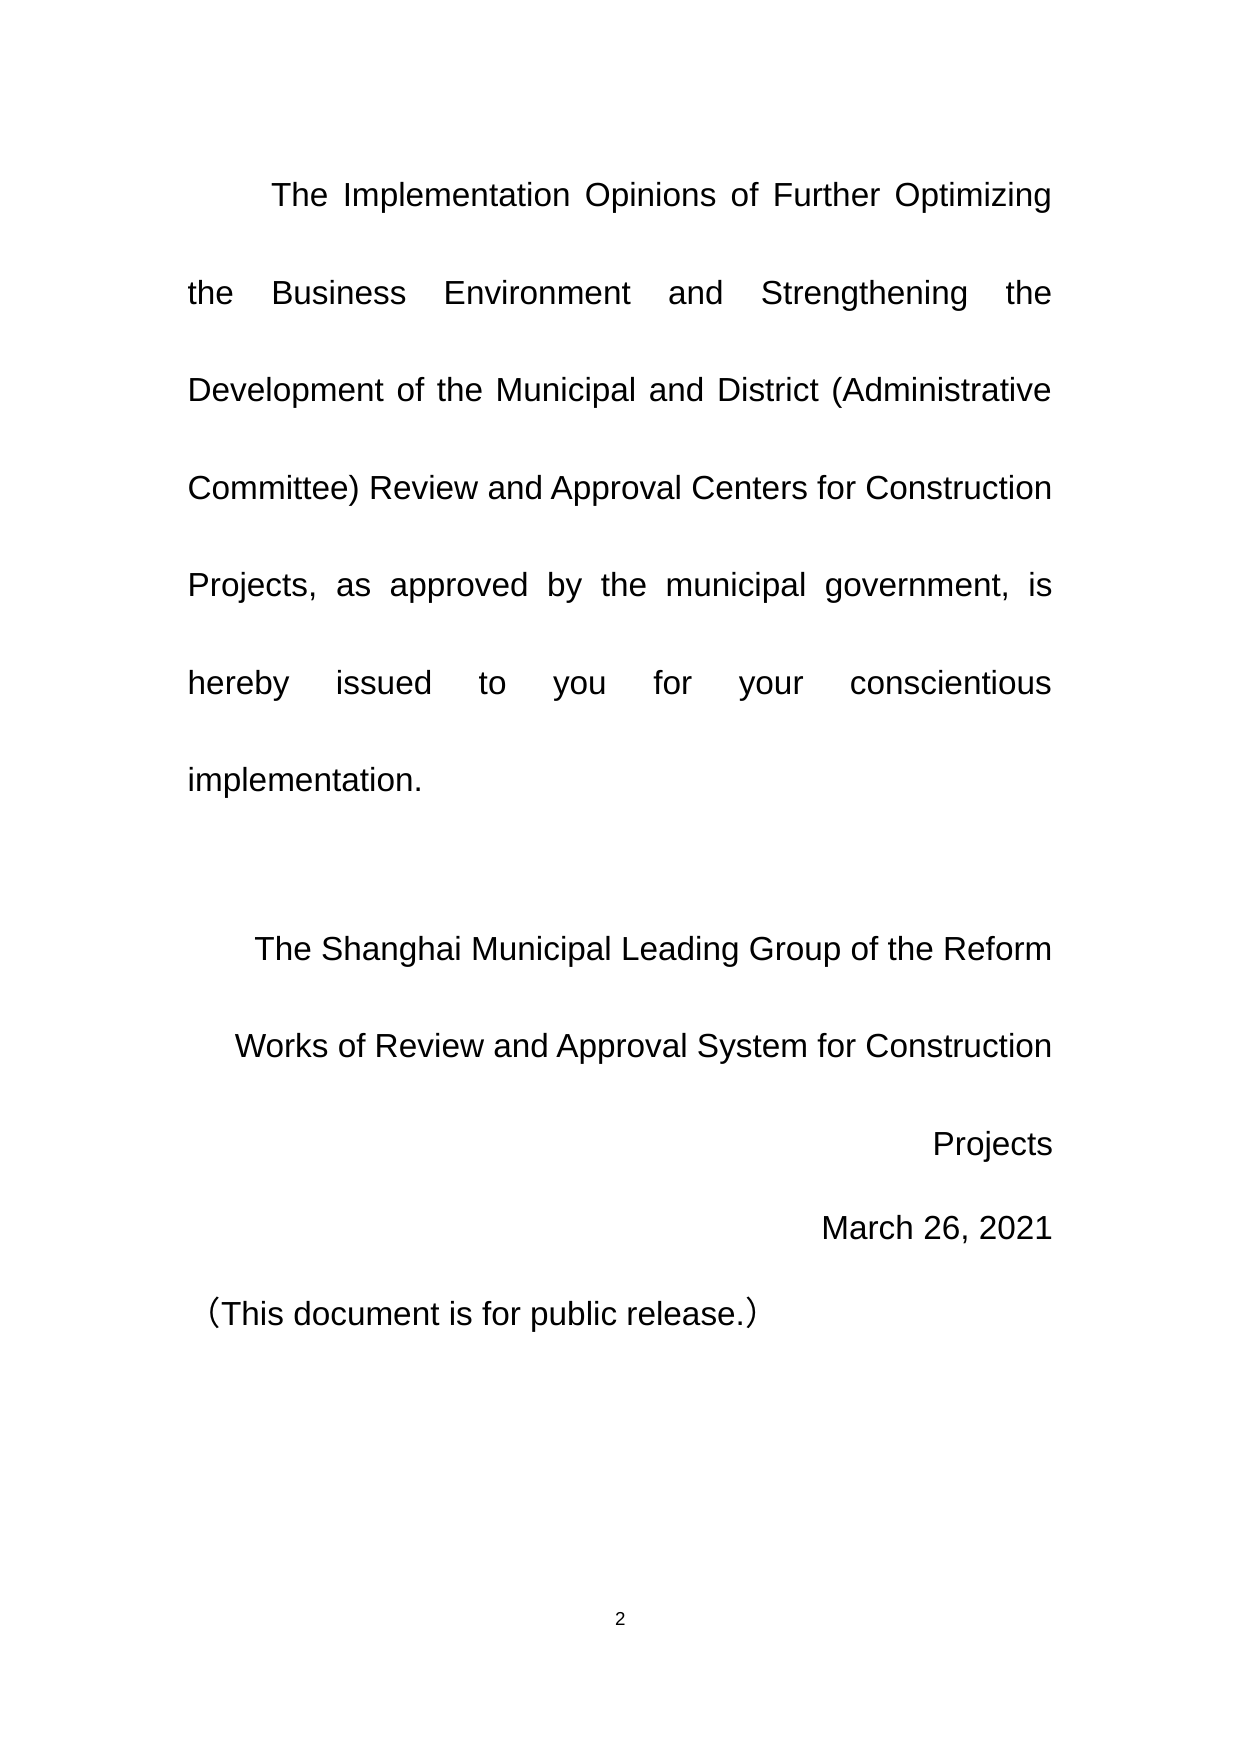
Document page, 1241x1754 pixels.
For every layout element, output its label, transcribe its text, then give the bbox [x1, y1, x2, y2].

text （This document is for public release.） [187, 1279, 1053, 1344]
text The Shanghai Municipal Leading Group of the Reform Works of Review and Approval System for Construction Projects [187, 915, 1053, 1175]
text March 26, 2021 [187, 1194, 1053, 1259]
text The Implementation Opinions of Further Optimizing the Business Environment and Strengthening the Development of the Municipal and District (Administrative Committee) Review and Approval Centers for Construction Projects, as approved by the municipal government, is hereby issued to you for your conscientious implementation. [187, 162, 1053, 812]
